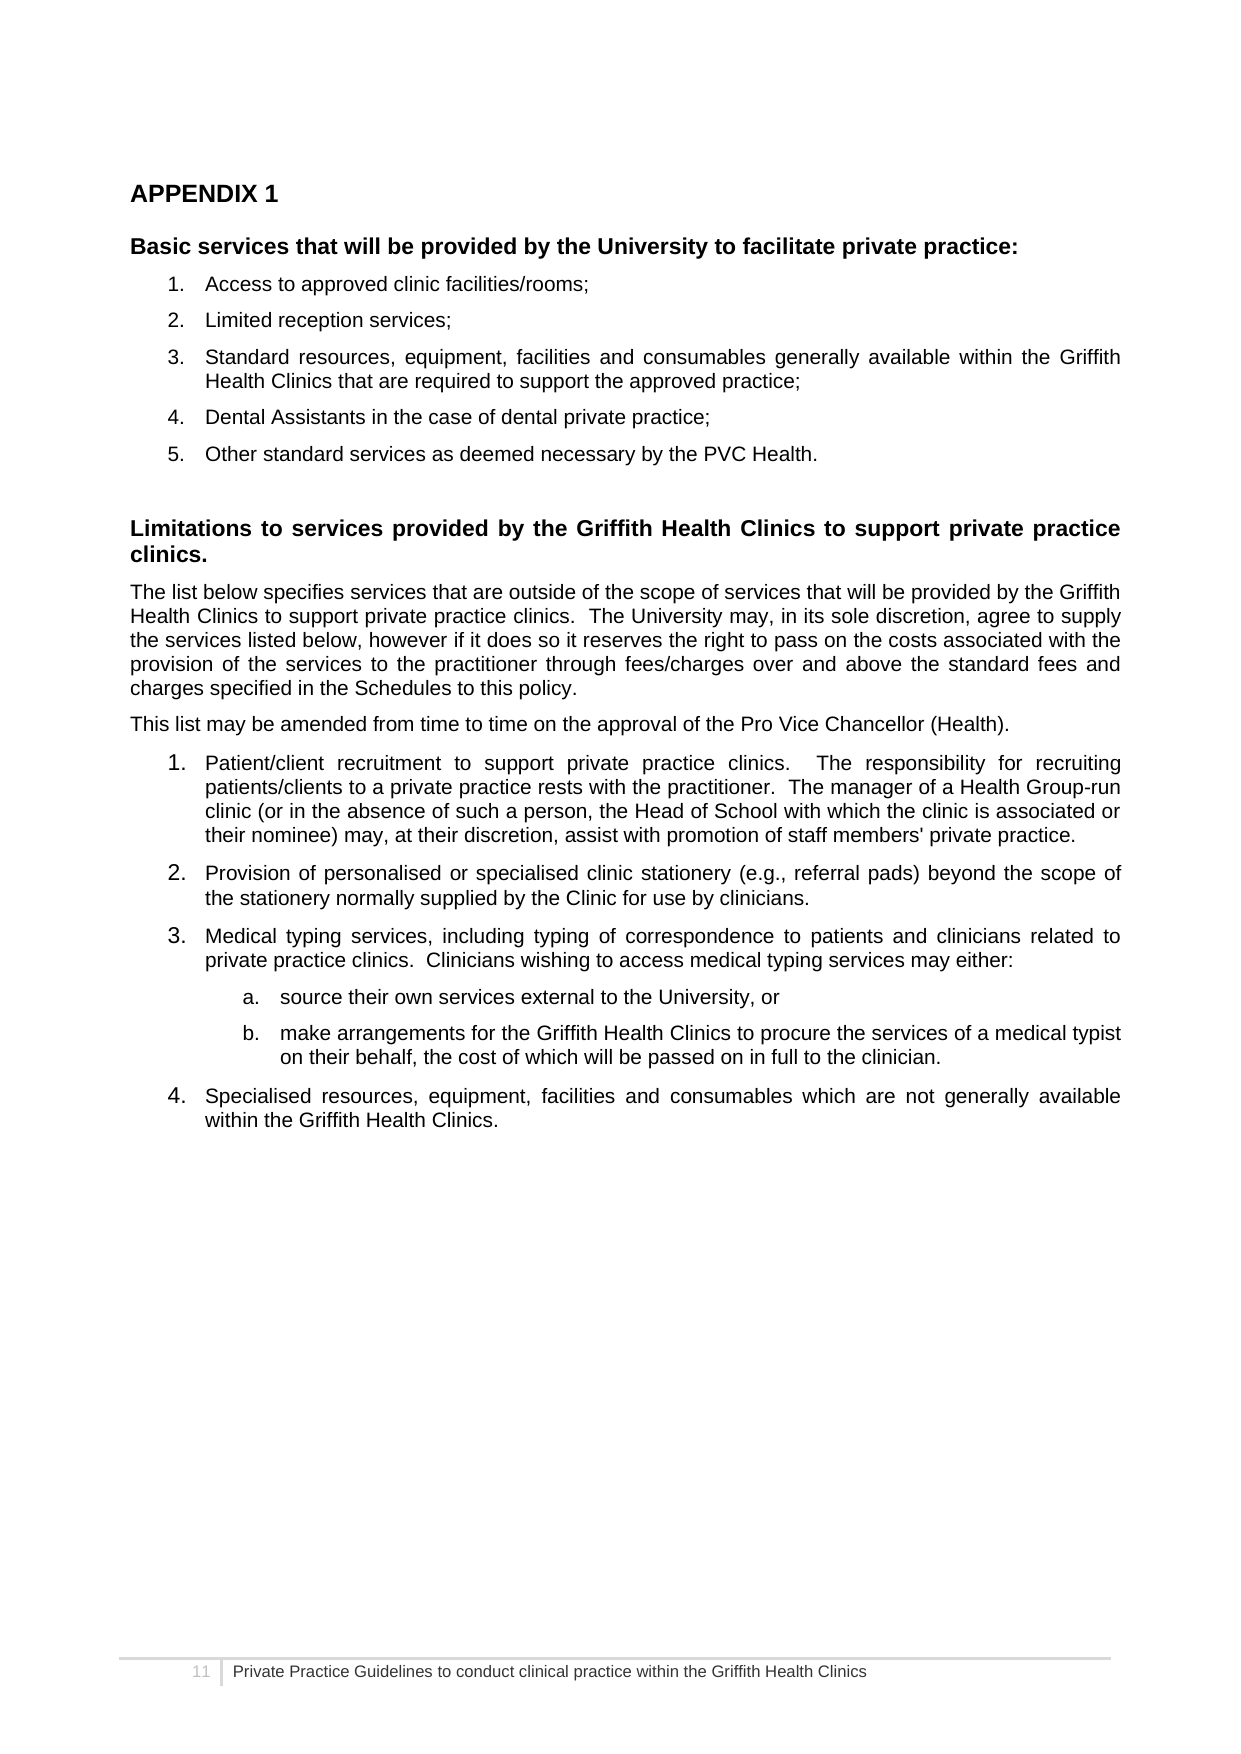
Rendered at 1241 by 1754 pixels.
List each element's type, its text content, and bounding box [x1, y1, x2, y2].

list make arrangements for the Griffith Health Clinics to procure the services of a medical typist on their behalf, the cost of which will be passed on in full to the clinician. [242, 1021, 1122, 1069]
list Patient/client recruitment to support private practice clinics. The responsibility for recruiting patients/clients to a private practice rests with the practitioner. The manager of a Health Group-run clinic (or in the absence of such a person, the Head of School with which the clinic is associated or their nominee) may, at their discretion, assist with promotion of staff members' private practice. [167, 748, 1122, 847]
list Other standard services as deemed necessary by the PVC Health. [167, 442, 1122, 466]
list Medical typing services, including typing of correspondence to patients and clinicians related to private practice clinics. Clinicians wishing to access medical typing services may either: [167, 922, 1122, 972]
list Access to approved clinic facilities/rooms; [167, 272, 1122, 296]
text This list may be amended from time to time on the approval of the Pro Vice Chancellor (Health). [130, 712, 1122, 736]
list Standard resources, equipment, facilities and consumables generally available within the Griffith Health Clinics that are required to support the approved practice; [167, 345, 1122, 393]
text Appendix 1 [130, 179, 1122, 208]
list Dental Assistants in the case of dental private practice; [167, 405, 1122, 429]
list source their own services external to the University, or [242, 985, 1122, 1009]
list Specialised resources, equipment, facilities and consumables which are not generally available within the Griffith Health Clinics. [167, 1082, 1122, 1132]
list Limited reception services; [167, 308, 1122, 332]
text Basic services that will be provided by the University to facilitate private practice: [130, 233, 1122, 259]
list Provision of personalised or specialised clinic stationery (e.g., referral pads) beyond the scope of the stationery normally supplied by the Clinic for use by clinicians. [167, 859, 1122, 909]
text Limitations to services provided by the Griffith Health Clinics to support private practice clinics. [130, 514, 1122, 567]
text The list below specifies services that are outside of the scope of services that will be provided by the Griffith Health Clinics to support private practice clinics. The University may, in its sole discretion, agree to supply the services listed below, however if it does so it reserves the right to pass on the costs associated with the provision of the services to the practitioner through fees/charges over and above the standard fees and charges specified in the Schedules to this policy. [130, 580, 1122, 699]
